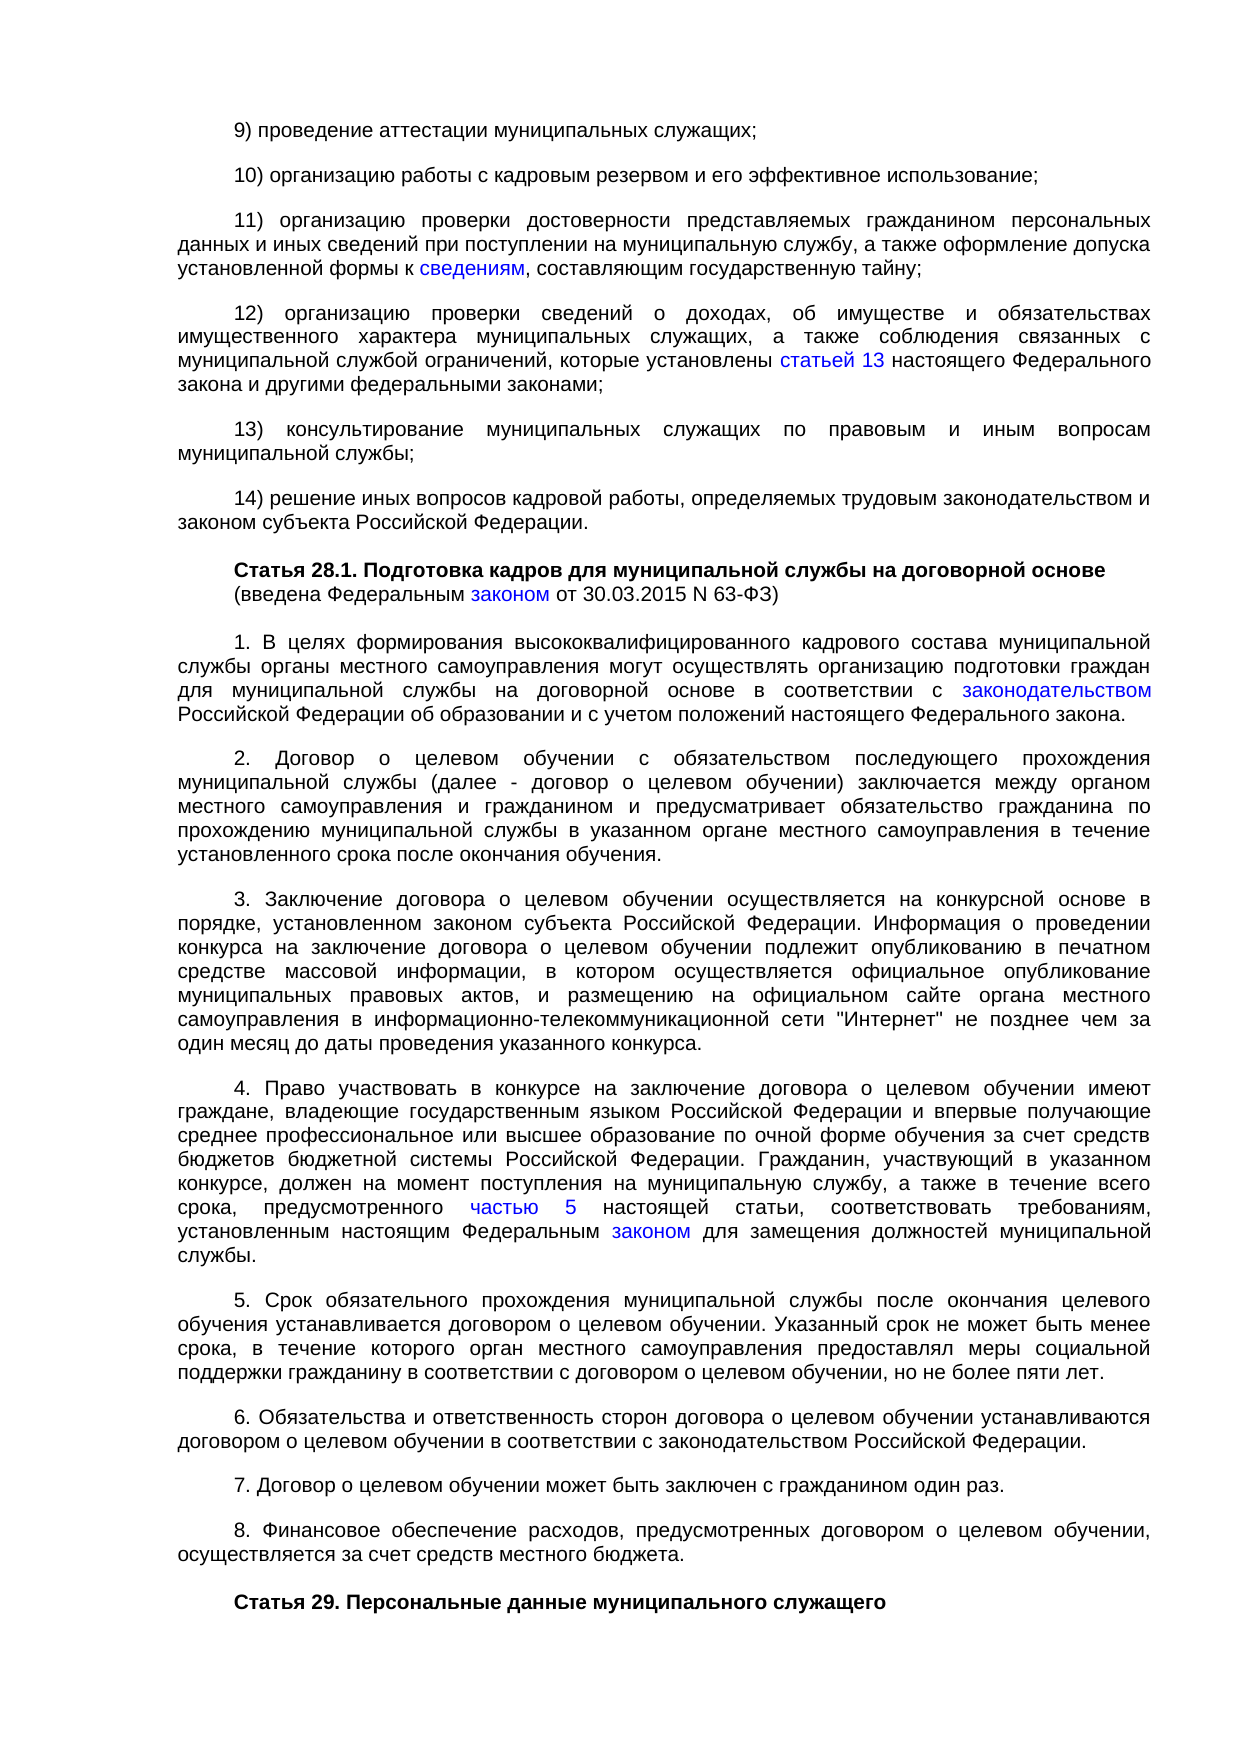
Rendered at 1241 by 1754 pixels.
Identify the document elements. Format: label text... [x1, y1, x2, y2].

text 12) организацию проверки сведений о доходах, об имуществе и обязательствах имущественного характера муниципальных служащих, а также соблюдения связанных с муниципальной службой ограничений, которые установлены статьей 13 настоящего Федерального закона и другими федеральными законами; [177, 300, 1152, 396]
text 9) проведение аттестации муниципальных служащих; [177, 118, 1152, 142]
text 6. Обязательства и ответственность сторон договора о целевом обучении устанавливаются договором о целевом обучении в соответствии с законодательством Российской Федерации. [177, 1404, 1152, 1452]
title Статья 28.1. Подготовка кадров для муниципальной службы на договорной основе [177, 558, 1152, 582]
text 14) решение иных вопросов кадровой работы, определяемых трудовым законодательством и законом субъекта Российской Федерации. [177, 486, 1152, 534]
text 10) организацию работы с кадровым резервом и его эффективное использование; [177, 163, 1152, 187]
text 11) организацию проверки достоверности представляемых гражданином персональных данных и иных сведений при поступлении на муниципальную службу, а также оформление допуска установленной формы к сведениям, составляющим государственную тайну; [177, 208, 1152, 279]
text 5. Срок обязательного прохождения муниципальной службы после окончания целевого обучения устанавливается договором о целевом обучении. Указанный срок не может быть менее срока, в течение которого орган местного самоуправления предоставлял меры социальной поддержки гражданину в соответствии с договором о целевом обучении, но не более пяти лет. [177, 1288, 1152, 1384]
text 8. Финансовое обеспечение расходов, предусмотренных договором о целевом обучении, осуществляется за счет средств местного бюджета. [177, 1518, 1152, 1566]
title Статья 29. Персональные данные муниципального служащего [177, 1590, 1152, 1614]
text (введена Федеральным законом от 30.03.2015 N 63-ФЗ) [177, 582, 1152, 606]
text 1. В целях формирования высококвалифицированного кадрового состава муниципальной службы органы местного самоуправления могут осуществлять организацию подготовки граждан для муниципальной службы на договорной основе в соответствии с законодательством Российской Федерации об образовании и с учетом положений настоящего Федерального закона. [177, 629, 1152, 725]
text 4. Право участвовать в конкурсе на заключение договора о целевом обучении имеют граждане, владеющие государственным языком Российской Федерации и впервые получающие среднее профессиональное или высшее образование по очной форме обучения за счет средств бюджетов бюджетной системы Российской Федерации. Гражданин, участвующий в указанном конкурсе, должен на момент поступления на муниципальную службу, а также в течение всего срока, предусмотренного частью 5 настоящей статьи, соответствовать требованиям, установленным настоящим Федеральным законом для замещения должностей муниципальной службы. [177, 1075, 1152, 1267]
text 7. Договор о целевом обучении может быть заключен с гражданином один раз. [177, 1473, 1152, 1497]
text 13) консультирование муниципальных служащих по правовым и иным вопросам муниципальной службы; [177, 417, 1152, 465]
text 2. Договор о целевом обучении с обязательством последующего прохождения муниципальной службы (далее - договор о целевом обучении) заключается между органом местного самоуправления и гражданином и предусматривает обязательство гражданина по прохождению муниципальной службы в указанном органе местного самоуправления в течение установленного срока после окончания обучения. [177, 746, 1152, 866]
text 3. Заключение договора о целевом обучении осуществляется на конкурсной основе в порядке, установленном законом субъекта Российской Федерации. Информация о проведении конкурса на заключение договора о целевом обучении подлежит опубликованию в печатном средстве массовой информации, в котором осуществляется официальное опубликование муниципальных правовых актов, и размещению на официальном сайте органа местного самоуправления в информационно-телекоммуникационной сети "Интернет" не позднее чем за один месяц до даты проведения указанного конкурса. [177, 887, 1152, 1054]
